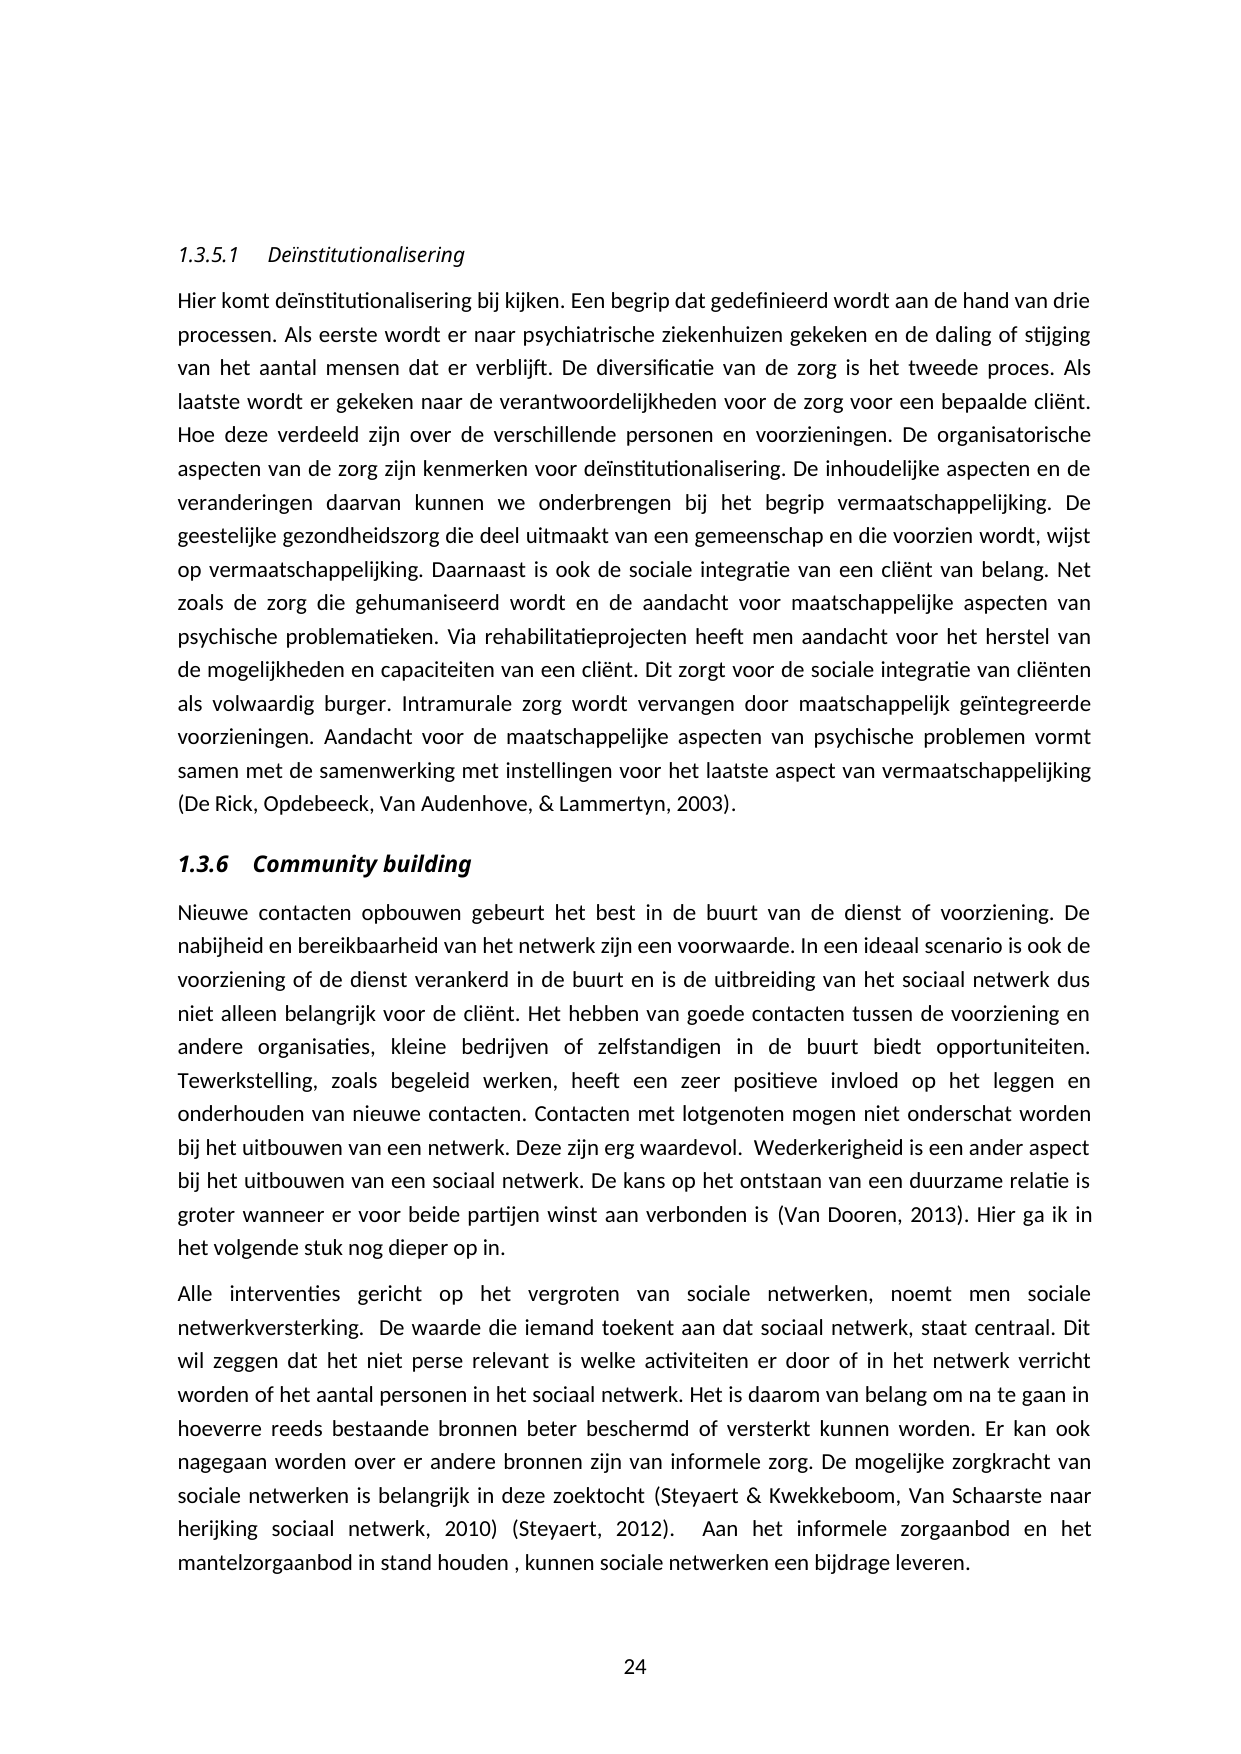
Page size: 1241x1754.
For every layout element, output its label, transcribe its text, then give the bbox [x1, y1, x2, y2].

text Alle interventies gericht op het vergroten van sociale netwerken, noemt men sociale netwerkversterking. De waarde die iemand toekent aan dat sociaal netwerk, staat centraal. Dit wil zeggen dat het niet perse relevant is welke activiteiten er door of in het netwerk verricht worden of het aantal personen in het sociaal netwerk. Het is daarom van belang om na te gaan in hoeverre reeds bestaande bronnen beter beschermd of versterkt kunnen worden. Er kan ook nagegaan worden over er andere bronnen zijn van informele zorg. De mogelijke zorgkracht van sociale netwerken is belangrijk in deze zoektocht . Aan het informele zorgaanbod en het mantelzorgaanbod in stand houden , kunnen sociale netwerken een bijdrage leveren. [177, 1279, 1092, 1576]
text Nieuwe contacten opbouwen gebeurt het best in de buurt van de dienst of voorziening. De nabijheid en bereikbaarheid van het netwerk zijn een voorwaarde. In een ideaal scenario is ook de voorziening of de dienst verankerd in de buurt en is de uitbreiding van het sociaal netwerk dus niet alleen belangrijk voor de cliënt. Het hebben van goede contacten tussen de voorziening en andere organisaties, kleine bedrijven of zelfstandigen in de buurt biedt opportuniteiten. Tewerkstelling, zoals begeleid werken, heeft een zeer positieve invloed op het leggen en onderhouden van nieuwe contacten. Contacten met lotgenoten mogen niet onderschat worden bij het uitbouwen van een netwerk. Deze zijn erg waardevol. Wederkerigheid is een ander aspect bij het uitbouwen van een sociaal netwerk. De kans op het ontstaan van een duurzame relatie is groter wanneer er voor beide partijen winst aan verbonden is. Hier ga ik in het volgende stuk nog dieper op in. [177, 898, 1092, 1261]
subtitle Deïnstitutionalisering [177, 240, 1092, 268]
text Hier komt deïnstitutionalisering bij kijken. Een begrip dat gedefinieerd wordt aan de hand van drie processen. Als eerste wordt er naar psychiatrische ziekenhuizen gekeken en de daling of stijging van het aantal mensen dat er verblijft. De diversificatie van de zorg is het tweede proces. Als laatste wordt er gekeken naar de verantwoordelijkheden voor de zorg voor een bepaalde cliënt. Hoe deze verdeeld zijn over de verschillende personen en voorzieningen. De organisatorische aspecten van de zorg zijn kenmerken voor deïnstitutionalisering. De inhoudelijke aspecten en de veranderingen daarvan kunnen we onderbrengen bij het begrip vermaatschappelijking. De geestelijke gezondheidszorg die deel uitmaakt van een gemeenschap en die voorzien wordt, wijst op vermaatschappelijking. Daarnaast is ook de sociale integratie van een cliënt van belang. Net zoals de zorg die gehumaniseerd wordt en de aandacht voor maatschappelijke aspecten van psychische problematieken. Via rehabilitatieprojecten heeft men aandacht voor het herstel van de mogelijkheden en capaciteiten van een cliënt. Dit zorgt voor de sociale integratie van cliënten als volwaardig burger. Intramurale zorg wordt vervangen door maatschappelijk geïntegreerde voorzieningen. Aandacht voor de maatschappelijke aspecten van psychische problemen vormt samen met de samenwerking met instellingen voor het laatste aspect van vermaatschappelijking . [177, 286, 1092, 817]
subtitle Community building [177, 848, 1092, 879]
